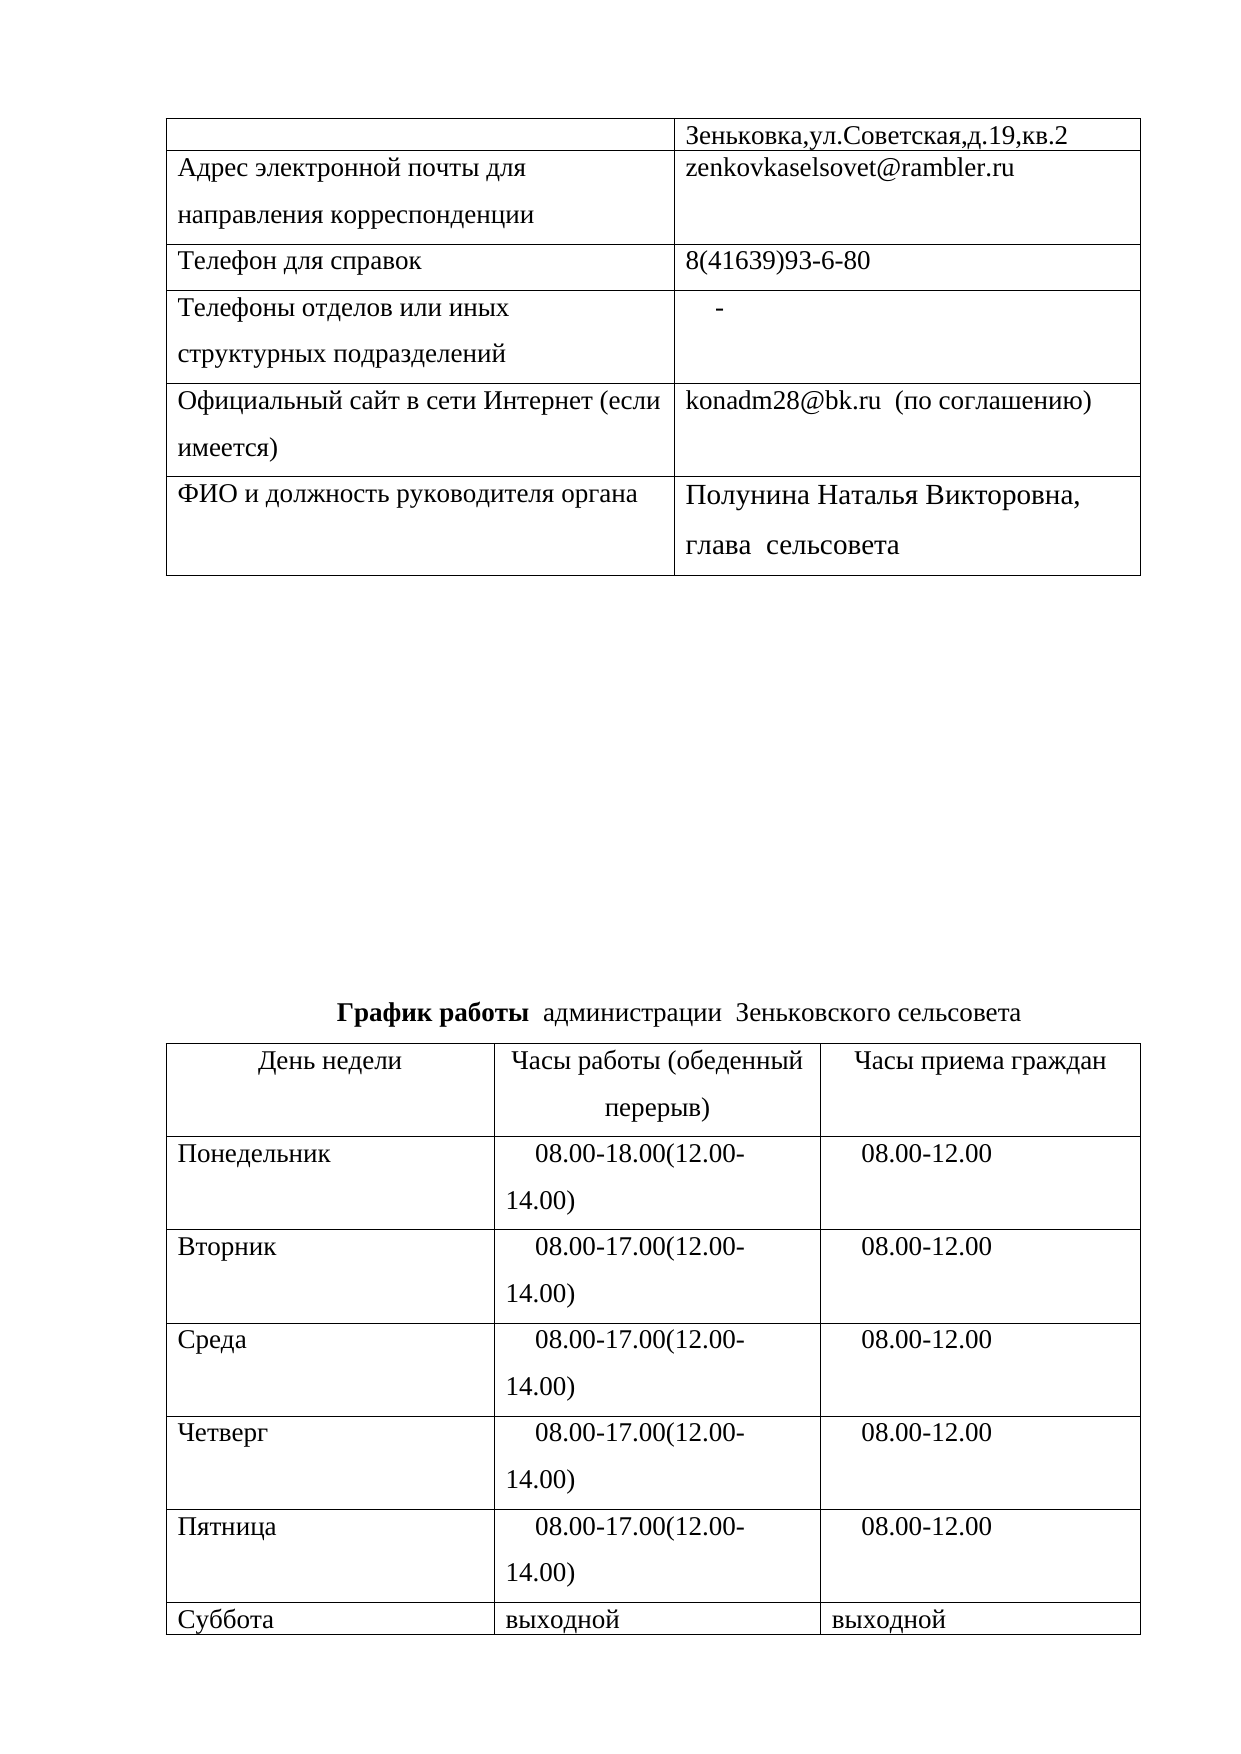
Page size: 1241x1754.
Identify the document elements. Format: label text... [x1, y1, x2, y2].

table_cell 08.00-12.00 [821, 1137, 1140, 1229]
table_cell 08.00-18.00(12.00-14.00) [495, 1137, 820, 1229]
table_cell 08.00-12.00 [821, 1324, 1140, 1416]
table_cell zenkovkaselsovet@rambler.ru [675, 151, 1140, 243]
table_cell Полунина Наталья Викторовна, глава сельсовета [675, 477, 1140, 575]
table_cell Понедельник [167, 1137, 494, 1229]
table_cell Четверг [167, 1417, 494, 1509]
table_cell Телефон для справок [167, 245, 674, 290]
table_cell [167, 119, 674, 150]
table_cell Вторник [167, 1230, 494, 1322]
table_cell Адрес электронной почты для направления корреспонденции [167, 151, 674, 243]
table_cell 08.00-17.00(12.00-14.00) [495, 1324, 820, 1416]
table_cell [675, 119, 1140, 150]
table_cell выходной [821, 1603, 1140, 1634]
table_header Часы работы (обеденный перерыв) [495, 1044, 820, 1136]
table_cell 08.00-12.00 [821, 1417, 1140, 1509]
table_cell Официальный сайт в сети Интернет (если имеется) [167, 384, 674, 476]
table_cell 08.00-17.00(12.00-14.00) [495, 1417, 820, 1509]
table_cell Пятница [167, 1510, 494, 1602]
table_header День недели [167, 1044, 494, 1136]
table_cell Телефоны отделов или иных структурных подразделений [167, 291, 674, 383]
table_cell выходной [495, 1603, 820, 1634]
table_cell 08.00-12.00 [821, 1230, 1140, 1322]
table_cell 08.00-17.00(12.00-14.00) [495, 1230, 820, 1322]
table_cell 08.00-12.00 [821, 1510, 1140, 1602]
table_cell - [675, 291, 1140, 383]
table_cell 08.00-17.00(12.00-14.00) [495, 1510, 820, 1602]
table_header Часы приема граждан [821, 1044, 1140, 1136]
table_cell Среда [167, 1324, 494, 1416]
table_cell ФИО и должность руководителя органа [167, 477, 674, 575]
text График работы администрации Зеньковского сельсовета [177, 996, 1152, 1027]
table_cell konadm28@bk.ru (по соглашению) [675, 384, 1140, 476]
table_cell 8(41639)93-6-80 [675, 245, 1140, 290]
table_cell Суббота [167, 1603, 494, 1634]
